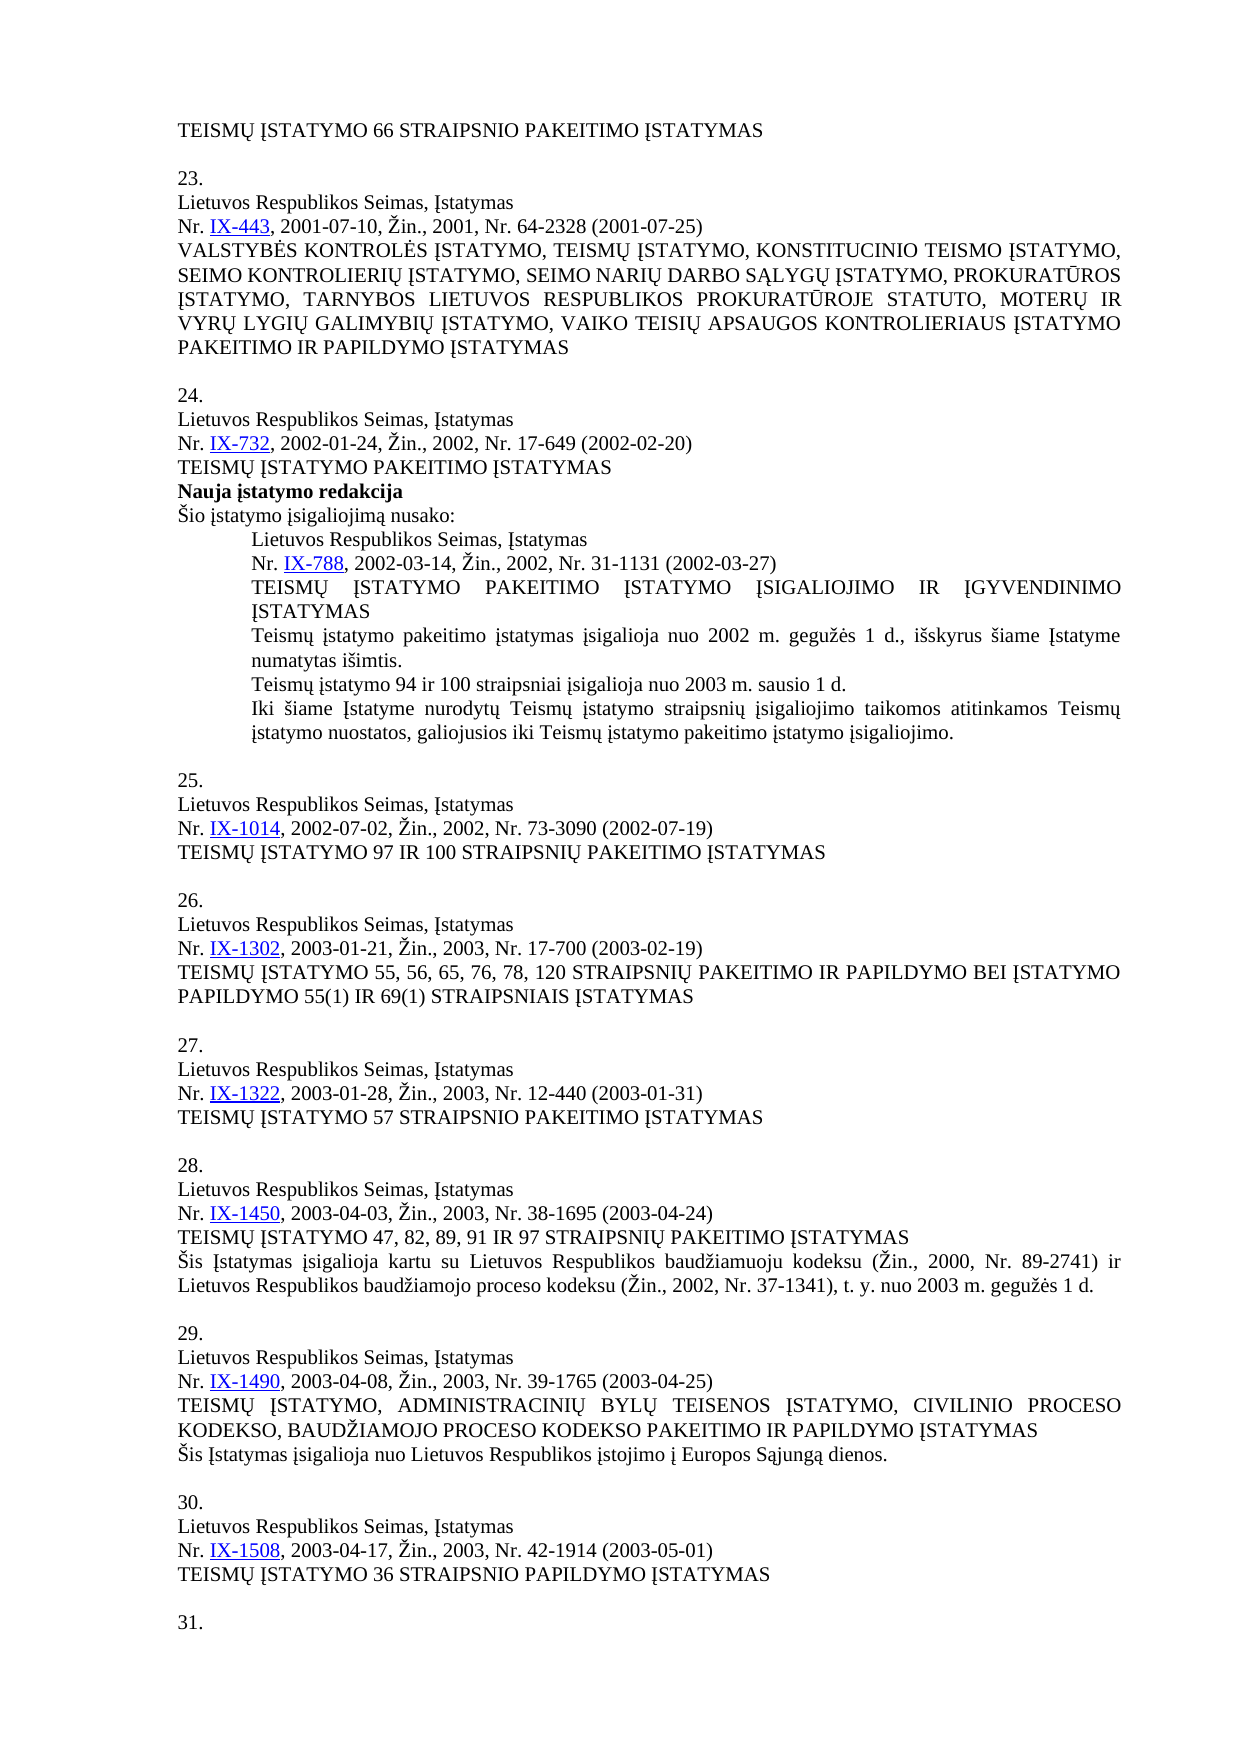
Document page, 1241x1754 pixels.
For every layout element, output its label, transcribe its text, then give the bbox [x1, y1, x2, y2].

text TEISMŲ ĮSTATYMO 97 IR 100 STRAIPSNIŲ PAKEITIMO ĮSTATYMAS [177, 840, 1122, 864]
text Nr. IX-1508, 2003-04-17, Žin., 2003, Nr. 42-1914 (2003-05-01) [177, 1538, 1122, 1562]
text Lietuvos Respublikos Seimas, Įstatymas [177, 1057, 1122, 1081]
text TEISMŲ ĮSTATYMO PAKEITIMO ĮSTATYMAS [177, 455, 1122, 479]
text Iki šiame Įstatyme nurodytų Teismų įstatymo straipsnių įsigaliojimo taikomos atitinkamos Teismų įstatymo nuostatos, galiojusios iki Teismų įstatymo pakeitimo įstatymo įsigaliojimo. [251, 696, 1122, 744]
text Nr. IX-788, 2002-03-14, Žin., 2002, Nr. 31-1131 (2002-03-27) [177, 551, 1122, 575]
text Lietuvos Respublikos Seimas, Įstatymas [177, 912, 1122, 936]
text 23. [177, 166, 1122, 190]
text Šio įstatymo įsigaliojimą nusako: [177, 503, 1122, 527]
text Lietuvos Respublikos Seimas, Įstatymas [177, 1177, 1122, 1201]
text 29. [177, 1321, 1122, 1345]
text Nr. IX-1014, 2002-07-02, Žin., 2002, Nr. 73-3090 (2002-07-19) [177, 816, 1122, 840]
text Lietuvos Respublikos Seimas, Įstatymas [177, 190, 1122, 214]
text TEISMŲ ĮSTATYMO 55, 56, 65, 76, 78, 120 STRAIPSNIŲ PAKEITIMO IR PAPILDYMO BEI ĮSTATYMO PAPILDYMO 55(1) IR 69(1) STRAIPSNIAIS ĮSTATYMAS [177, 960, 1122, 1008]
text Nr. IX-1490, 2003-04-08, Žin., 2003, Nr. 39-1765 (2003-04-25) [177, 1369, 1122, 1393]
text TEISMŲ ĮSTATYMO 36 STRAIPSNIO PAPILDYMO ĮSTATYMAS [177, 1562, 1122, 1586]
text TEISMŲ ĮSTATYMO PAKEITIMO ĮSTATYMO ĮSIGALIOJIMO IR ĮGYVENDINIMO ĮSTATYMAS [251, 575, 1122, 623]
text Nr. IX-443, 2001-07-10, Žin., 2001, Nr. 64-2328 (2001-07-25) [177, 214, 1122, 238]
text Lietuvos Respublikos Seimas, Įstatymas [177, 792, 1122, 816]
text Lietuvos Respublikos Seimas, Įstatymas [177, 1345, 1122, 1369]
text Lietuvos Respublikos Seimas, Įstatymas [177, 527, 1122, 551]
text 30. [177, 1490, 1122, 1514]
text Šis Įstatymas įsigalioja nuo Lietuvos Respublikos įstojimo į Europos Sąjungą dienos. [177, 1442, 1122, 1466]
text Lietuvos Respublikos Seimas, Įstatymas [177, 1514, 1122, 1538]
text Nr. IX-732, 2002-01-24, Žin., 2002, Nr. 17-649 (2002-02-20) [177, 431, 1122, 455]
text Šis Įstatymas įsigalioja kartu su Lietuvos Respublikos baudžiamuoju kodeksu (Žin., 2000, Nr. 89-2741) ir Lietuvos Respublikos baudžiamojo proceso kodeksu (Žin., 2002, Nr. 37-1341), t. y. nuo 2003 m. gegužės 1 d. [177, 1249, 1122, 1297]
text TEISMŲ ĮSTATYMO 66 STRAIPSNIO PAKEITIMO ĮSTATYMAS [177, 118, 1122, 142]
text TEISMŲ ĮSTATYMO, ADMINISTRACINIŲ BYLŲ TEISENOS ĮSTATYMO, CIVILINIO PROCESO KODEKSO, BAUDŽIAMOJO PROCESO KODEKSO PAKEITIMO IR PAPILDYMO ĮSTATYMAS [177, 1393, 1122, 1442]
text 28. [177, 1153, 1122, 1177]
text VALSTYBĖS KONTROLĖS ĮSTATYMO, TEISMŲ ĮSTATYMO, KONSTITUCINIO TEISMO ĮSTATYMO, SEIMO KONTROLIERIŲ ĮSTATYMO, SEIMO NARIŲ DARBO SĄLYGŲ ĮSTATYMO, PROKURATŪROS ĮSTATYMO, TARNYBOS LIETUVOS RESPUBLIKOS PROKURATŪROJE STATUTO, MOTERŲ IR VYRŲ LYGIŲ GALIMYBIŲ ĮSTATYMO, VAIKO TEISIŲ APSAUGOS KONTROLIERIAUS ĮSTATYMO PAKEITIMO IR PAPILDYMO ĮSTATYMAS [177, 238, 1122, 359]
text Nr. IX-1322, 2003-01-28, Žin., 2003, Nr. 12-440 (2003-01-31) [177, 1081, 1122, 1105]
subtitle Nauja įstatymo redakcija [177, 479, 1122, 503]
text Lietuvos Respublikos Seimas, Įstatymas [177, 407, 1122, 431]
text 24. [177, 383, 1122, 407]
text TEISMŲ ĮSTATYMO 57 STRAIPSNIO PAKEITIMO ĮSTATYMAS [177, 1105, 1122, 1129]
text Nr. IX-1302, 2003-01-21, Žin., 2003, Nr. 17-700 (2003-02-19) [177, 936, 1122, 960]
text 25. [177, 768, 1122, 792]
text 31. [177, 1610, 1122, 1634]
text TEISMŲ ĮSTATYMO 47, 82, 89, 91 IR 97 STRAIPSNIŲ PAKEITIMO ĮSTATYMAS [177, 1225, 1122, 1249]
text Teismų įstatymo 94 ir 100 straipsniai įsigalioja nuo 2003 m. sausio 1 d. [177, 672, 1122, 696]
text 27. [177, 1032, 1122, 1057]
text Teismų įstatymo pakeitimo įstatymas įsigalioja nuo 2002 m. gegužės 1 d., išskyrus šiame Įstatyme numatytas išimtis. [251, 623, 1122, 672]
text Nr. IX-1450, 2003-04-03, Žin., 2003, Nr. 38-1695 (2003-04-24) [177, 1201, 1122, 1225]
text 26. [177, 888, 1122, 912]
